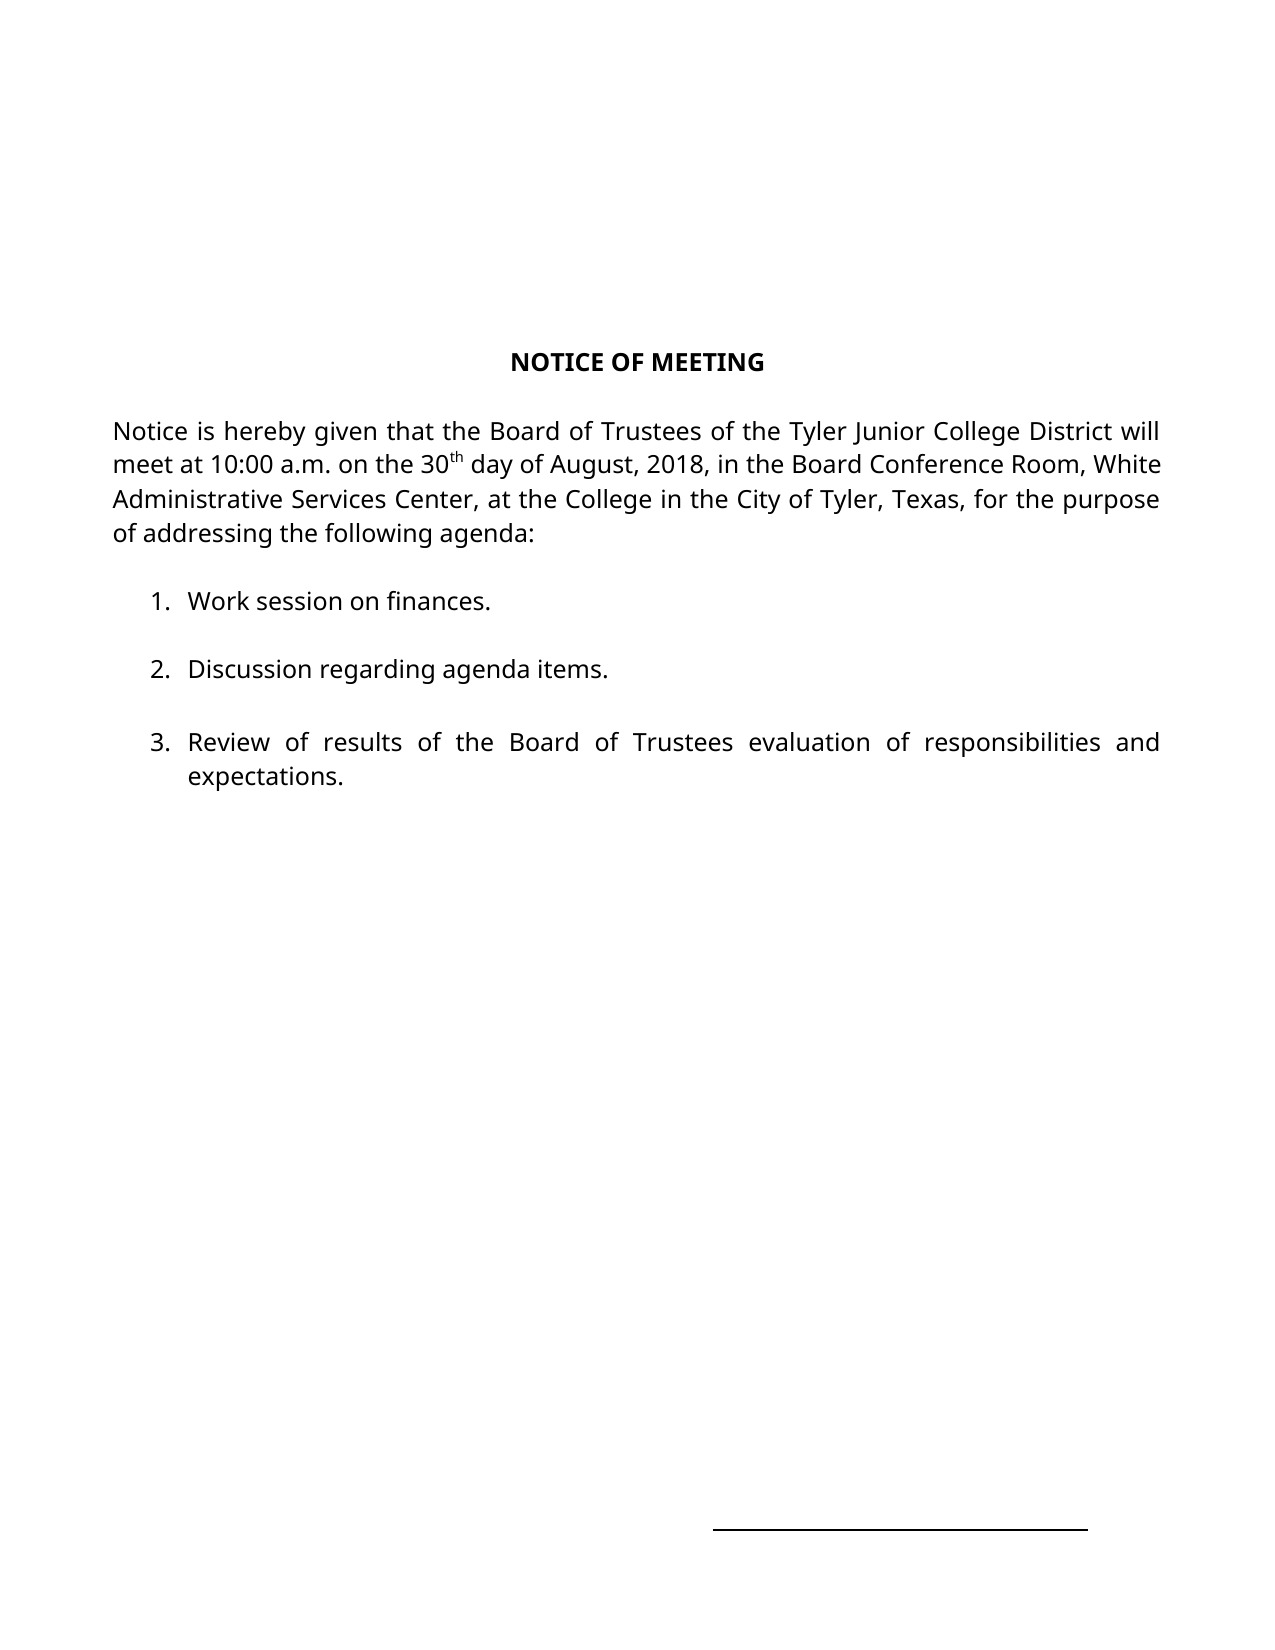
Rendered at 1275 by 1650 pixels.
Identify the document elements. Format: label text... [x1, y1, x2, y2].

text NOTICE OF MEETING [112, 345, 1162, 379]
list Work session on finances. [150, 583, 1162, 617]
list Discussion regarding agenda items. [150, 652, 1162, 686]
text Notice is hereby given that the Board of Trustees of the Tyler Junior College District will meet at 10:00 a.m. on the 30th day of August, 2018, in the Board Conference Room, White Administrative Services Center, at the College in the City of Tyler, Texas, for the purpose of addressing the following agenda: [112, 413, 1162, 549]
list Review of results of the Board of Trustees evaluation of responsibilities and expectations. [150, 725, 1162, 793]
